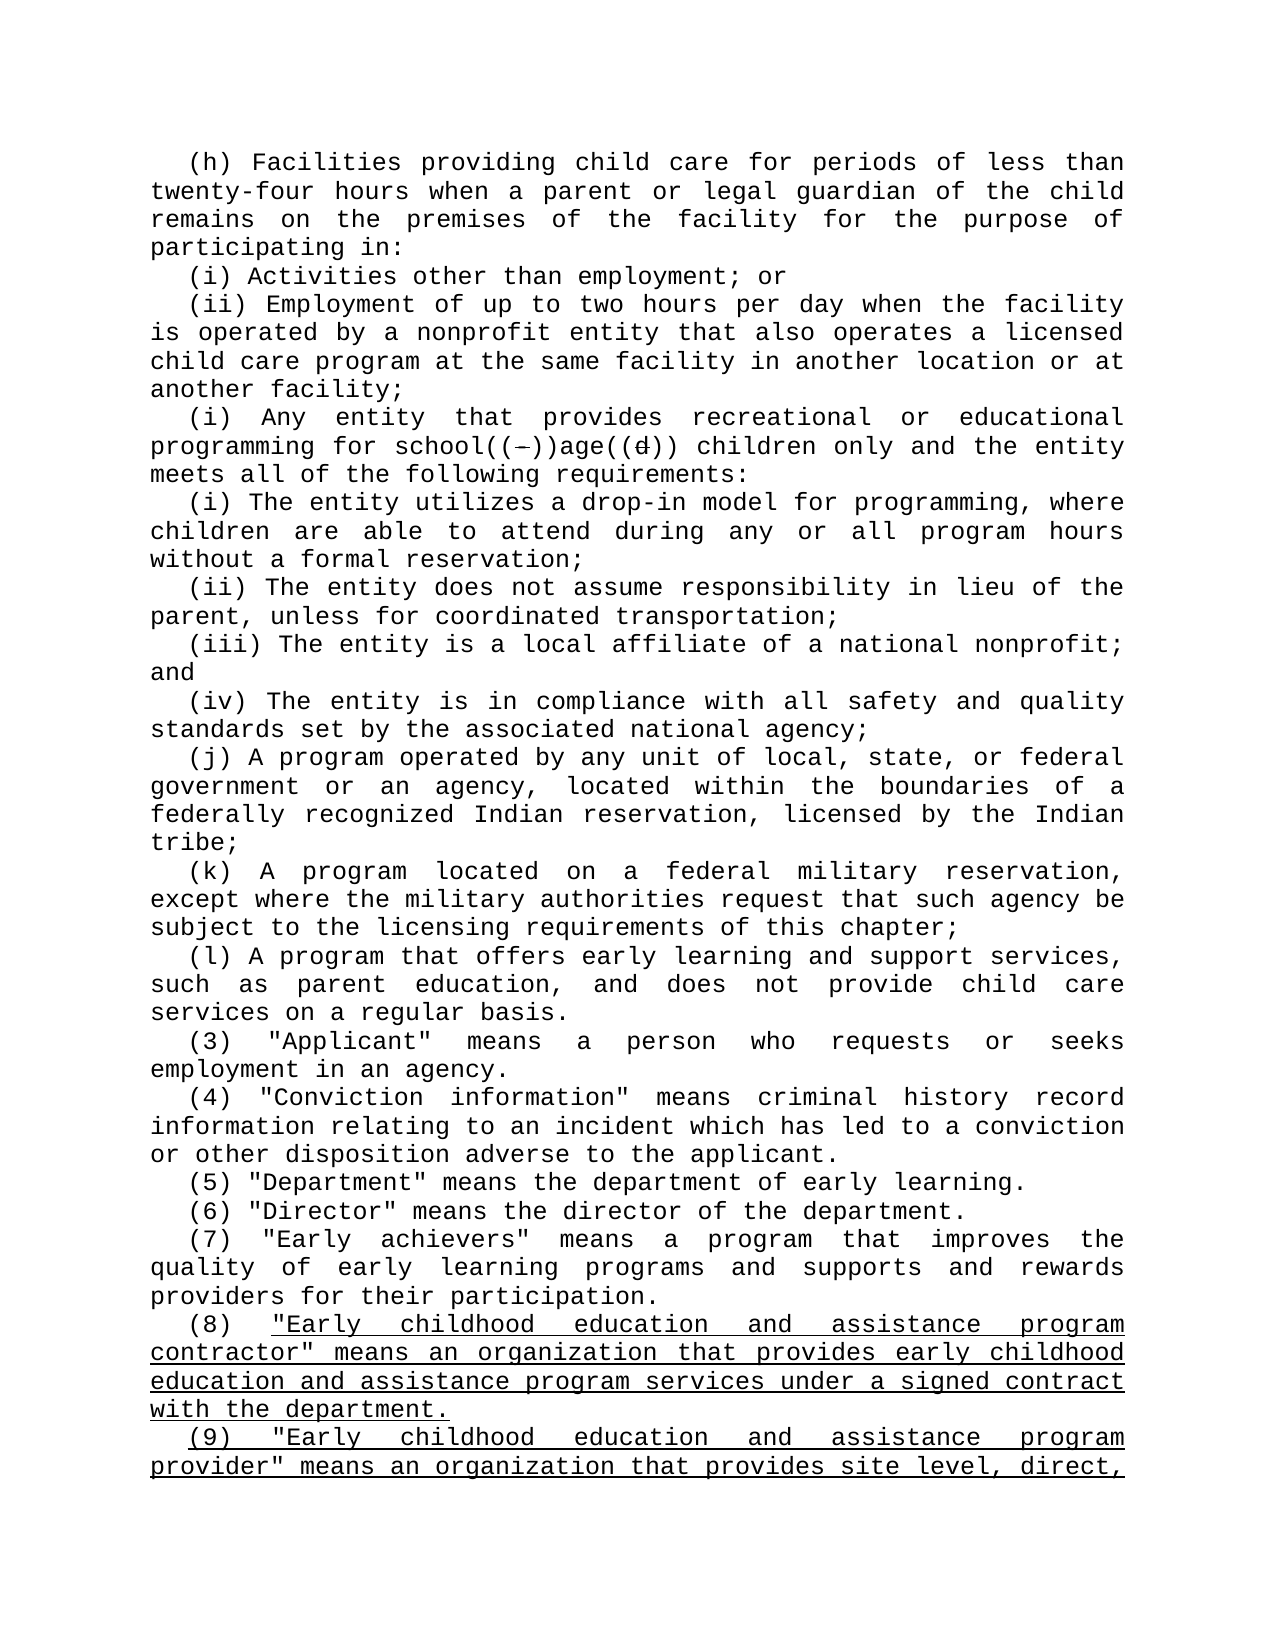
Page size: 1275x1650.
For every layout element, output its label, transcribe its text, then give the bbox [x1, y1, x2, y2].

text (i) Activities other than employment; or [150, 263, 1125, 292]
text (ii) Employment of up to two hours per day when the facility is operated by a nonprofit entity that also operates a licensed child care program at the same facility in another location or at another facility; [150, 292, 1125, 405]
text (5) "Department" means the department of early learning. [150, 1170, 1125, 1198]
text (7) "Early achievers" means a program that improves the quality of early learning programs and supports and rewards providers for their participation. [150, 1227, 1125, 1312]
text (l) A program that offers early learning and support services, such as parent education, and does not provide child care services on a regular basis. [150, 943, 1125, 1028]
text (4) "Conviction information" means criminal history record information relating to an incident which has led to a conviction or other disposition adverse to the applicant. [150, 1085, 1125, 1170]
text (6) "Director" means the director of the department. [150, 1198, 1125, 1227]
text (iv) The entity is in compliance with all safety and quality standards set by the associated national agency; [150, 688, 1125, 745]
text (3) "Applicant" means a person who requests or seeks employment in an agency. [150, 1028, 1125, 1085]
text (k) A program located on a federal military reservation, except where the military authorities request that such agency be subject to the licensing requirements of this chapter; [150, 858, 1125, 943]
text (8) "Early childhood education and assistance program contractor" means an organization that provides early childhood education and assistance program services under a signed contract with the department. [150, 1393, 1125, 1425]
text (ii) The entity does not assume responsibility in lieu of the parent, unless for coordinated transportation; [150, 575, 1125, 632]
text (i) The entity utilizes a drop-in model for programming, where children are able to attend during any or all program hours without a formal reservation; [150, 490, 1125, 575]
text (iii) The entity is a local affiliate of a national nonprofit; and [150, 632, 1125, 688]
text (i) Any entity that provides recreational or educational programming for school((-))age((d)) children only and the entity meets all of the following requirements: [150, 405, 1125, 490]
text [150, 1425, 1125, 1476]
text (8) "Early childhood education and assistance program contractor" means an organization that provides early childhood education and assistance program services under a signed contract with the department. [150, 1312, 1125, 1363]
text (h) Facilities providing child care for periods of less than twenty-four hours when a parent or legal guardian of the child remains on the premises of the facility for the purpose of participating in: [150, 150, 1125, 263]
text (j) A program operated by any unit of local, state, or federal government or an agency, located within the boundaries of a federally recognized Indian reservation, licensed by the Indian tribe; [150, 745, 1125, 858]
text (8) "Early childhood education and assistance program contractor" means an organization that provides early childhood education and assistance program services under a signed contract with the department. [150, 1365, 1125, 1391]
